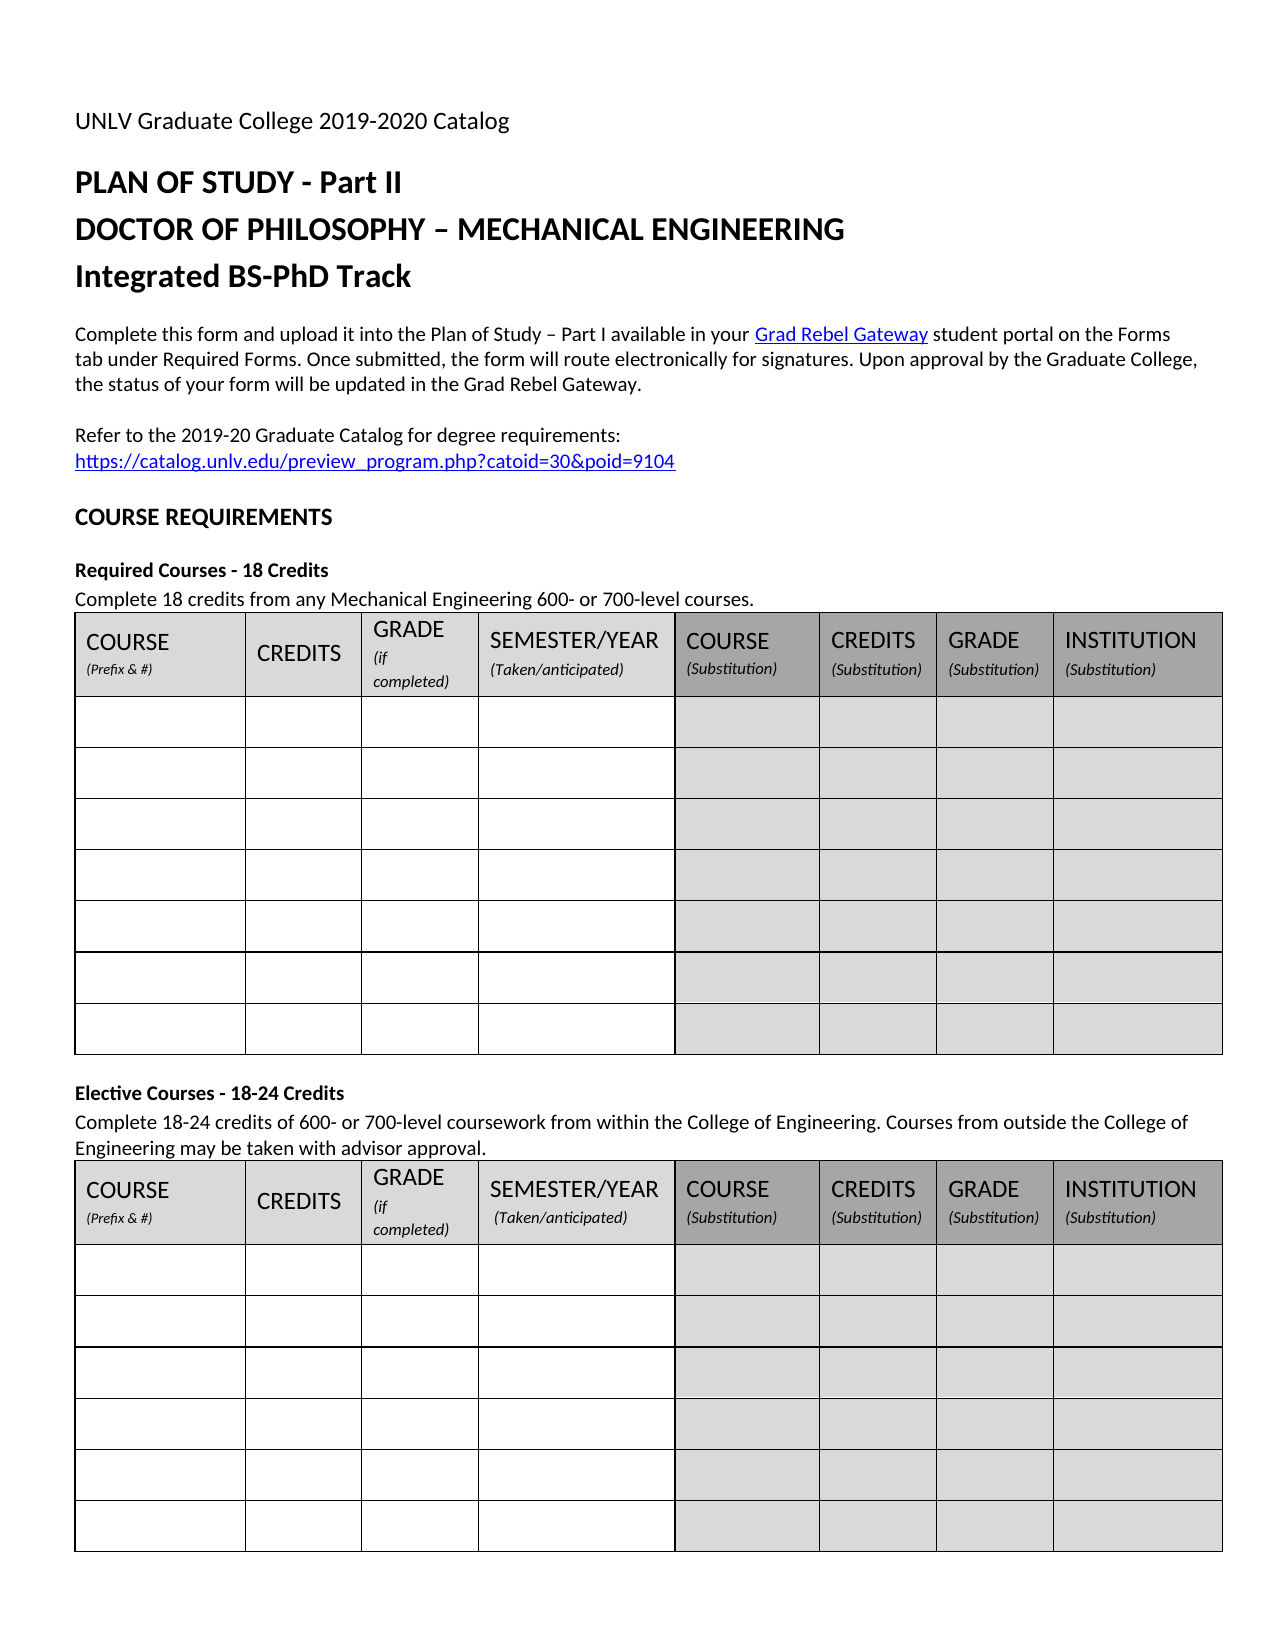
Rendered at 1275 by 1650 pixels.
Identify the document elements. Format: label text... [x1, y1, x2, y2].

table_cell [479, 1245, 674, 1295]
table_cell [76, 850, 245, 900]
table_header INSTITUTION (Substitution) [1054, 1161, 1222, 1244]
text Integrated BS-PhD Track [75, 254, 1200, 295]
table_header CREDITS [246, 1161, 361, 1244]
table_cell [937, 901, 1053, 951]
table_cell [937, 953, 1053, 1002]
table_cell [676, 1399, 819, 1449]
table_cell [1054, 1399, 1222, 1449]
table_cell [676, 953, 819, 1002]
table_cell [362, 1245, 478, 1295]
table_cell [76, 953, 245, 1002]
table_cell [362, 1399, 478, 1449]
table_cell [246, 1004, 361, 1054]
table_header CREDITS [246, 613, 361, 696]
table_cell [362, 953, 478, 1002]
text PLAN OF STUDY - Part II [75, 161, 1200, 202]
text Complete 18-24 credits of 600- or 700-level coursework from within the College of Engineering. Courses from outside the College of Engineering may be taken with advisor approval. [75, 1109, 1200, 1160]
table_cell [1054, 1501, 1222, 1551]
table_header COURSE (Prefix & #) [76, 1161, 245, 1244]
table_cell [1054, 1004, 1222, 1054]
table_cell [676, 799, 819, 849]
table_cell [937, 1501, 1053, 1551]
table_cell [820, 748, 936, 798]
table_cell [479, 1501, 674, 1551]
table_cell [76, 1296, 245, 1346]
table_cell [1054, 748, 1222, 798]
table_cell [1054, 1450, 1222, 1500]
table_header COURSE (Substitution) [676, 613, 819, 696]
table_cell [676, 1501, 819, 1551]
table_cell [246, 953, 361, 1002]
table_cell [1054, 1296, 1222, 1346]
table_cell [937, 1245, 1053, 1295]
table_cell [76, 901, 245, 951]
table_cell [362, 1348, 478, 1397]
table_cell [676, 1296, 819, 1346]
table_header GRADE (Substitution) [937, 1161, 1053, 1244]
text Refer to the 2019-20 Graduate Catalog for degree requirements: [75, 422, 1200, 448]
table_cell [479, 1296, 674, 1346]
table_cell [362, 748, 478, 798]
table_cell [820, 1245, 936, 1295]
table_cell [76, 1004, 245, 1054]
table_cell [246, 850, 361, 900]
table_cell [1054, 953, 1222, 1002]
table_cell [479, 953, 674, 1002]
table_cell [76, 748, 245, 798]
table_cell [479, 1450, 674, 1500]
table_cell [76, 1399, 245, 1449]
table_cell [1054, 901, 1222, 951]
table_cell [820, 697, 936, 747]
table_cell [362, 901, 478, 951]
table_cell [937, 1004, 1053, 1054]
table_cell [1054, 799, 1222, 849]
table_cell [76, 1501, 245, 1551]
table_cell [479, 850, 674, 900]
table_cell [820, 1399, 936, 1449]
table_cell [246, 1450, 361, 1500]
table_cell [820, 1296, 936, 1346]
table_cell [246, 1348, 361, 1397]
table_cell [820, 1004, 936, 1054]
table_cell [676, 1245, 819, 1295]
table_cell [479, 901, 674, 951]
table_header GRADE (if completed) [362, 613, 478, 696]
table_cell [246, 799, 361, 849]
table_cell [1054, 1348, 1222, 1397]
table_cell [676, 1450, 819, 1500]
table_header GRADE (Substitution) [937, 613, 1053, 696]
table_cell [362, 1501, 478, 1551]
table_cell [937, 1399, 1053, 1449]
table_header COURSE (Prefix & #) [76, 613, 245, 696]
table_cell [362, 1296, 478, 1346]
table_cell [362, 850, 478, 900]
text Required Courses - 18 Credits [75, 557, 1200, 582]
table_cell [479, 1004, 674, 1054]
text COURSE REQUIREMENTS [75, 501, 1200, 532]
table_cell [937, 1450, 1053, 1500]
table_cell [676, 748, 819, 798]
table_cell [1054, 850, 1222, 900]
table_cell [937, 850, 1053, 900]
table_cell [676, 697, 819, 747]
table_cell [76, 1450, 245, 1500]
text UNLV Graduate College 2019-2020 Catalog [75, 105, 1200, 136]
table_header CREDITS (Substitution) [820, 613, 936, 696]
table_cell [479, 697, 674, 747]
text https://catalog.unlv.edu/preview_program.php?catoid=30&poid=9104 [75, 448, 1200, 473]
text DOCTOR OF PHILOSOPHY – MECHANICAL ENGINEERING [75, 208, 1200, 248]
table_cell [937, 697, 1053, 747]
table_cell [820, 901, 936, 951]
table_cell [820, 1450, 936, 1500]
table_cell [362, 697, 478, 747]
table_cell [1054, 1245, 1222, 1295]
table_cell [76, 1245, 245, 1295]
table_cell [362, 1004, 478, 1054]
table_cell [362, 1450, 478, 1500]
table_cell [246, 748, 361, 798]
table_header SEMESTER/YEAR (Taken/anticipated) [479, 613, 674, 696]
table_cell [246, 1501, 361, 1551]
table_cell [676, 850, 819, 900]
table_cell [76, 1348, 245, 1397]
table_cell [246, 1296, 361, 1346]
table_cell [820, 953, 936, 1002]
table_header CREDITS (Substitution) [820, 1161, 936, 1244]
table_cell [820, 799, 936, 849]
table_cell [246, 697, 361, 747]
text Elective Courses - 18-24 Credits [75, 1080, 1200, 1106]
table_cell [479, 799, 674, 849]
table_header SEMESTER/YEAR (Taken/anticipated) [479, 1161, 674, 1244]
text Complete this form and upload it into the Plan of Study – Part I available in your Grad Rebel Gateway student portal on the Forms tab under Required Forms. Once submitted, the form will route electronically for signatures. Upon approval by the Graduate College, the status of your form will be updated in the Grad Rebel Gateway. [75, 321, 1200, 397]
table_cell [820, 850, 936, 900]
table_cell [676, 901, 819, 951]
table_cell [479, 1399, 674, 1449]
table_cell [676, 1004, 819, 1054]
table_header GRADE (if completed) [362, 1161, 478, 1244]
table_cell [937, 1296, 1053, 1346]
table_cell [246, 1245, 361, 1295]
table_cell [76, 697, 245, 747]
table_cell [820, 1501, 936, 1551]
table_cell [820, 1348, 936, 1397]
table_cell [937, 1348, 1053, 1397]
table_cell [676, 1348, 819, 1397]
table_cell [362, 799, 478, 849]
text Complete 18 credits from any Mechanical Engineering 600- or 700-level courses. [75, 586, 1200, 612]
table_header INSTITUTION (Substitution) [1054, 613, 1222, 696]
table_cell [246, 901, 361, 951]
table_cell [1054, 697, 1222, 747]
table_cell [937, 748, 1053, 798]
table_cell [937, 799, 1053, 849]
table_cell [76, 799, 245, 849]
table_cell [246, 1399, 361, 1449]
table_cell [479, 1348, 674, 1397]
table_header COURSE (Substitution) [676, 1161, 819, 1244]
table_cell [479, 748, 674, 798]
